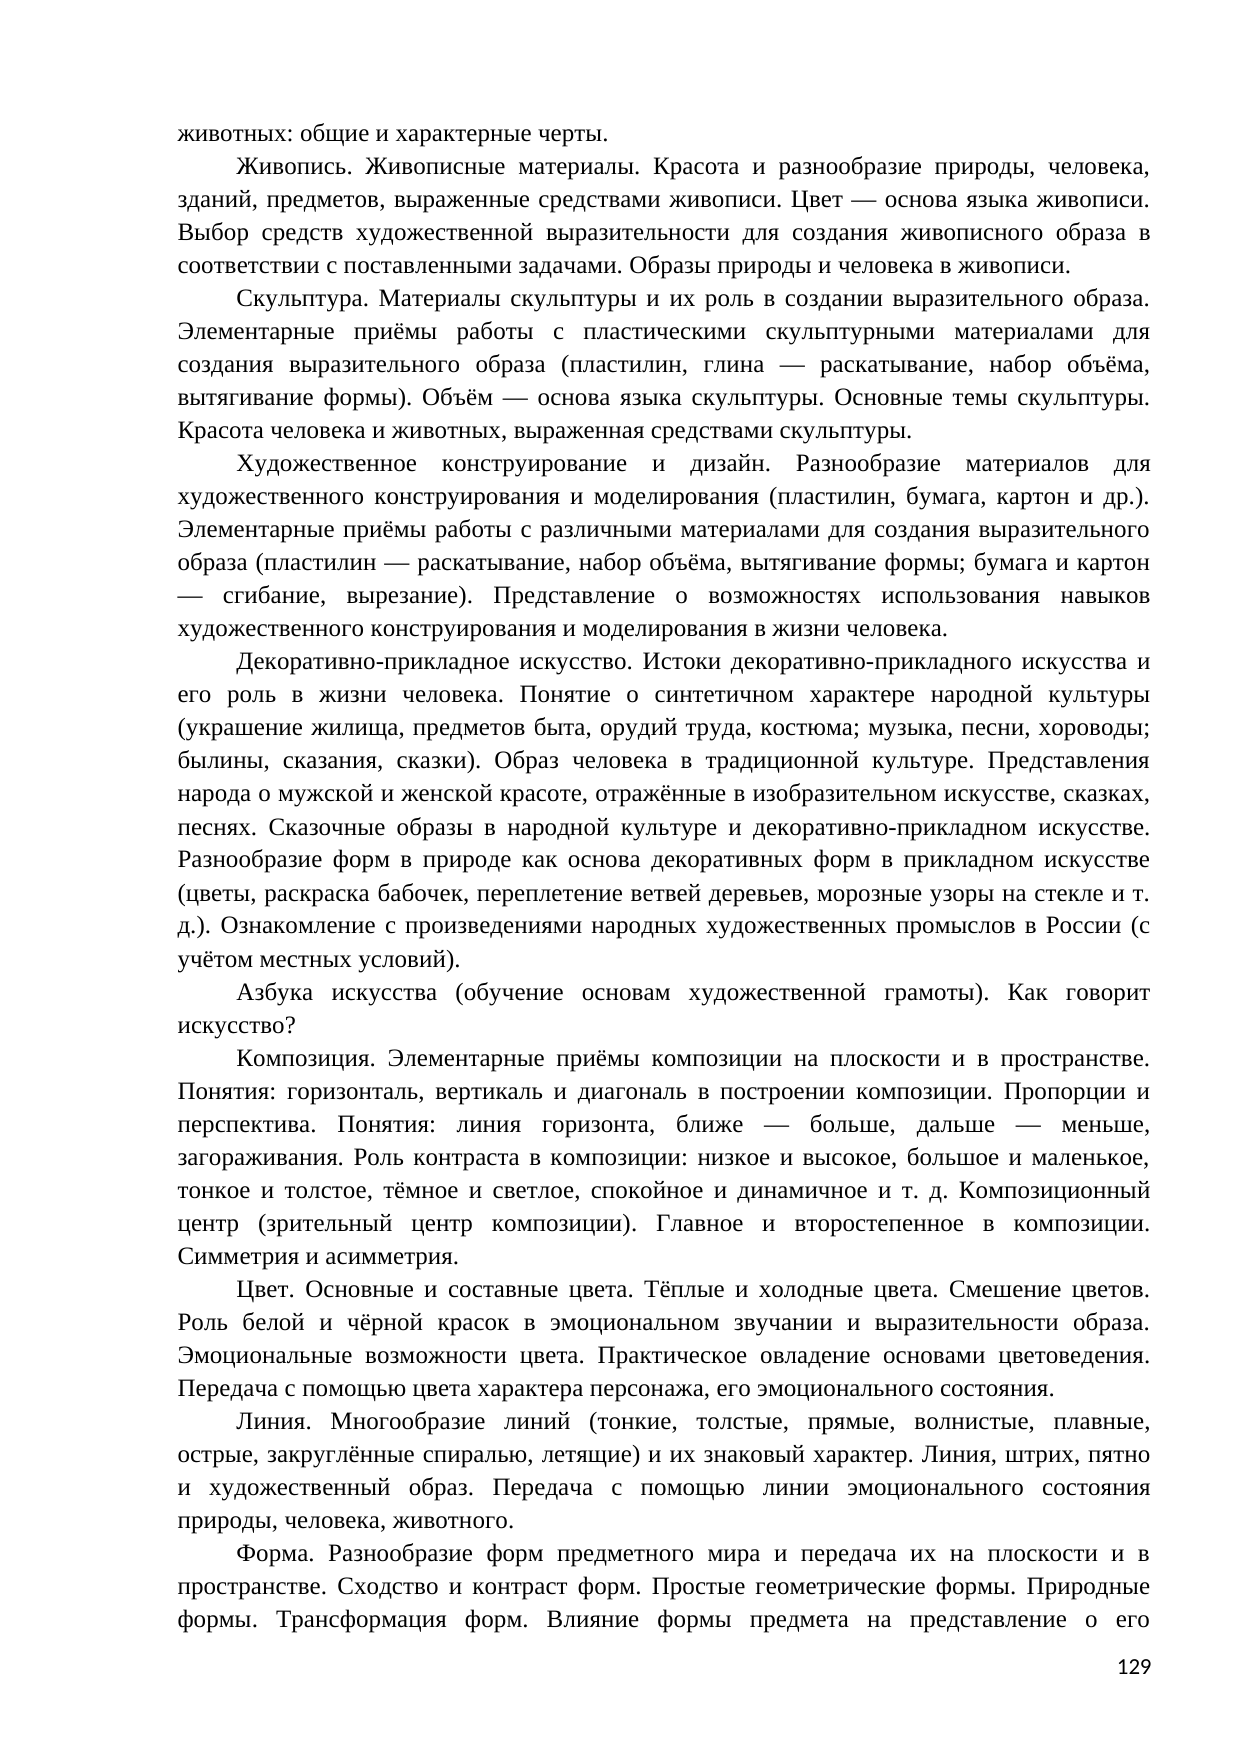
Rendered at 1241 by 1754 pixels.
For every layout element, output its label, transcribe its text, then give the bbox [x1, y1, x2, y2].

text Декоративно-прикладное искусство. Истоки декоративно-прикладного искусства и его роль в жизни человека. Понятие о синтетичном характере народной культуры (украшение жилища, предметов быта, орудий труда, костюма; музыка, песни, хороводы; былины, сказания, сказки). Образ человека в традиционной культуре. Представления народа о мужской и женской красоте, отражённые в изобразительном искусстве, сказках, песнях. Сказочные образы в народной культуре и декоративно-прикладном искусстве. Разнообразие форм в природе как основа декоративных форм в прикладном искусстве (цветы, раскраска бабочек, переплетение ветвей деревьев, морозные узоры на стекле и т. д.). Ознакомление с произведениями народных художественных промыслов в России (с учётом местных условий). [177, 646, 1152, 972]
text Цвет. Основные и составные цвета. Тёплые и холодные цвета. Смешение цветов. Роль белой и чёрной красок в эмоциональном звучании и выразительности образа. Эмоциональные возможности цвета. Практическое овладение основами цветоведения. Передача с помощью цвета характера персонажа, его эмоционального состояния. [177, 1274, 1152, 1402]
text Художественное конструирование и дизайн. Разнообразие материалов для художественного конструирования и моделирования (пластилин, бумага, картон и др.). Элементарные приёмы работы с различными материалами для создания выразительного образа (пластилин — раскатывание, набор объёма, вытягивание формы; бумага и картон — сгибание, вырезание). Представление о возможностях использования навыков художественного конструирования и моделирования в жизни человека. [177, 448, 1152, 642]
text Скульптура. Материалы скульптуры и их роль в создании выразительного образа. Элементарные приёмы работы с пластическими скульптурными материалами для создания выразительного образа (пластилин, глина — раскатывание, набор объёма, вытягивание формы). Объём — основа языка скульптуры. Основные темы скульптуры. Красота человека и животных, выраженная средствами скульптуры. [177, 283, 1152, 444]
text Композиция. Элементарные приёмы композиции на плоскости и в пространстве. Понятия: горизонталь, вертикаль и диагональ в построении композиции. Пропорции и перспектива. Понятия: линия горизонта, ближе — больше, дальше — меньше, загораживания. Роль контраста в композиции: низкое и высокое, большое и маленькое, тонкое и толстое, тёмное и светлое, спокойное и динамичное и т. д. Композиционный центр (зрительный центр композиции). Главное и второстепенное в композиции. Симметрия и асимметрия. [177, 1043, 1152, 1269]
text Линия. Многообразие линий (тонкие, толстые, прямые, волнистые, плавные, острые, закруглённые спиралью, летящие) и их знаковый характер. Линия, штрих, пятно и художественный образ. Передача с помощью линии эмоционального состояния природы, человека, животного. [177, 1406, 1152, 1534]
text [177, 118, 1152, 147]
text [177, 1538, 1152, 1633]
text Живопись. Живописные материалы. Красота и разнообразие природы, человека, зданий, предметов, выраженные средствами живописи. Цвет — основа языка живописи. Выбор средств художественной выразительности для создания живописного образа в соответствии с поставленными задачами. Образы природы и человека в живописи. [177, 151, 1152, 279]
text Азбука искусства (обучение основам художественной грамоты). Как говорит искусство? [177, 977, 1152, 1038]
